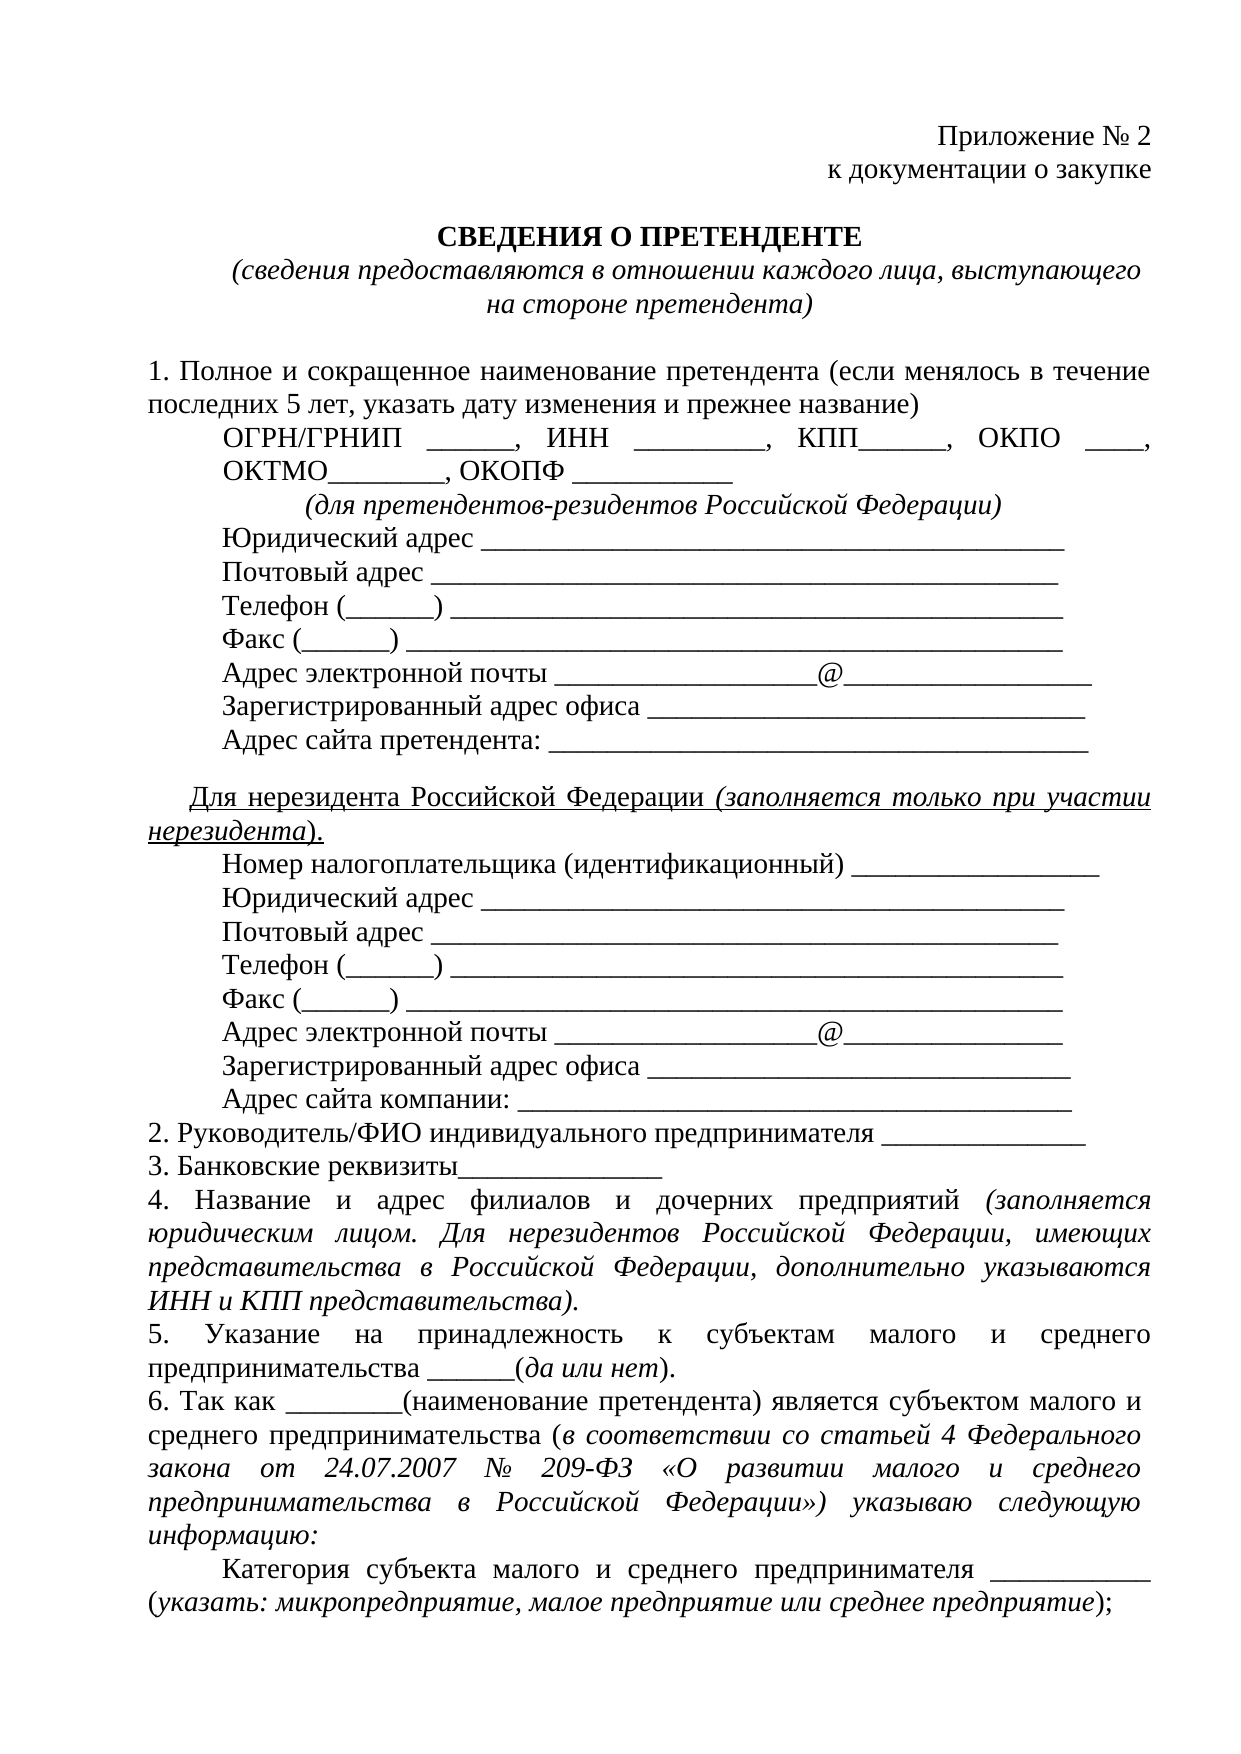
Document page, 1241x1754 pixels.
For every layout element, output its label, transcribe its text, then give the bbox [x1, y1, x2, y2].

text 3. Банковские реквизиты______________ [148, 1148, 1152, 1182]
text Адрес электронной почты __________________@_______________ [148, 1014, 1152, 1048]
text 2. Руководитель/ФИО индивидуального предпринимателя ______________ [148, 1115, 1152, 1148]
text Факс (______) _____________________________________________ [148, 621, 1152, 655]
text Приложение № 2 [148, 118, 1152, 152]
text 5. Указание на принадлежность к субъектам малого и среднего предпринимательства ______(да или нет). [148, 1316, 1152, 1383]
text 4. Название и адрес филиалов и дочерних предприятий (заполняется юридическим лицом. Для нерезидентов Российской Федерации, имеющих представительства в Российской Федерации, дополнительно указываются ИНН и КПП представительства). [148, 1182, 1152, 1316]
text Зарегистрированный адрес офиса _____________________________ [148, 1048, 1152, 1081]
text Факс (______) _____________________________________________ [148, 981, 1152, 1014]
text Юридический адрес ________________________________________ [148, 880, 1152, 914]
text Для нерезидента Российской Федерации (заполняется только при участии нерезидента). [148, 779, 1152, 847]
text СВЕДЕНИЯ О ПРЕТЕНДЕНТЕ [148, 219, 1152, 252]
text Адрес сайта компании: ______________________________________ [148, 1081, 1152, 1115]
text Категория субъекта малого и среднего предпринимателя ___________ (указать: микропредприятие, малое предприятие или среднее предприятие); [148, 1551, 1152, 1618]
text 6. Так как ________(наименование претендента) является субъектом малого и среднего предпринимательства (в соответствии со статьей 4 Федерального закона от 24.07.2007 № 209-ФЗ «О развитии малого и среднего предпринимательства в Российской Федерации») указываю следующую информацию: [148, 1383, 1142, 1551]
text Зарегистрированный адрес офиса ______________________________ [148, 688, 1152, 722]
text (сведения предоставляются в отношении каждого лица, выступающего на стороне претендента) [148, 252, 1152, 319]
text Адрес электронной почты __________________@_________________ [148, 655, 1152, 688]
text Адрес сайта претендента: _____________________________________ [148, 722, 1152, 755]
text (для претендентов-резидентов Российской Федерации) [148, 487, 1152, 521]
text 1. Полное и сокращенное наименование претендента (если менялось в течение последних 5 лет, указать дату изменения и прежнее название) [148, 353, 1152, 420]
text Почтовый адрес ___________________________________________ [148, 914, 1152, 947]
text к документации о закупке [148, 152, 1152, 185]
text Телефон (______) __________________________________________ [148, 588, 1152, 621]
text Телефон (______) __________________________________________ [148, 947, 1152, 981]
text Юридический адрес ________________________________________ [148, 521, 1152, 554]
text ОГРН/ГРНИП ______, ИНН _________, КПП______, ОКПО ____, ОКТМО________, ОКОПФ ___________ [223, 420, 1152, 487]
text Почтовый адрес ___________________________________________ [148, 554, 1152, 588]
text Номер налогоплательщика (идентификационный) _________________ [148, 847, 1152, 880]
